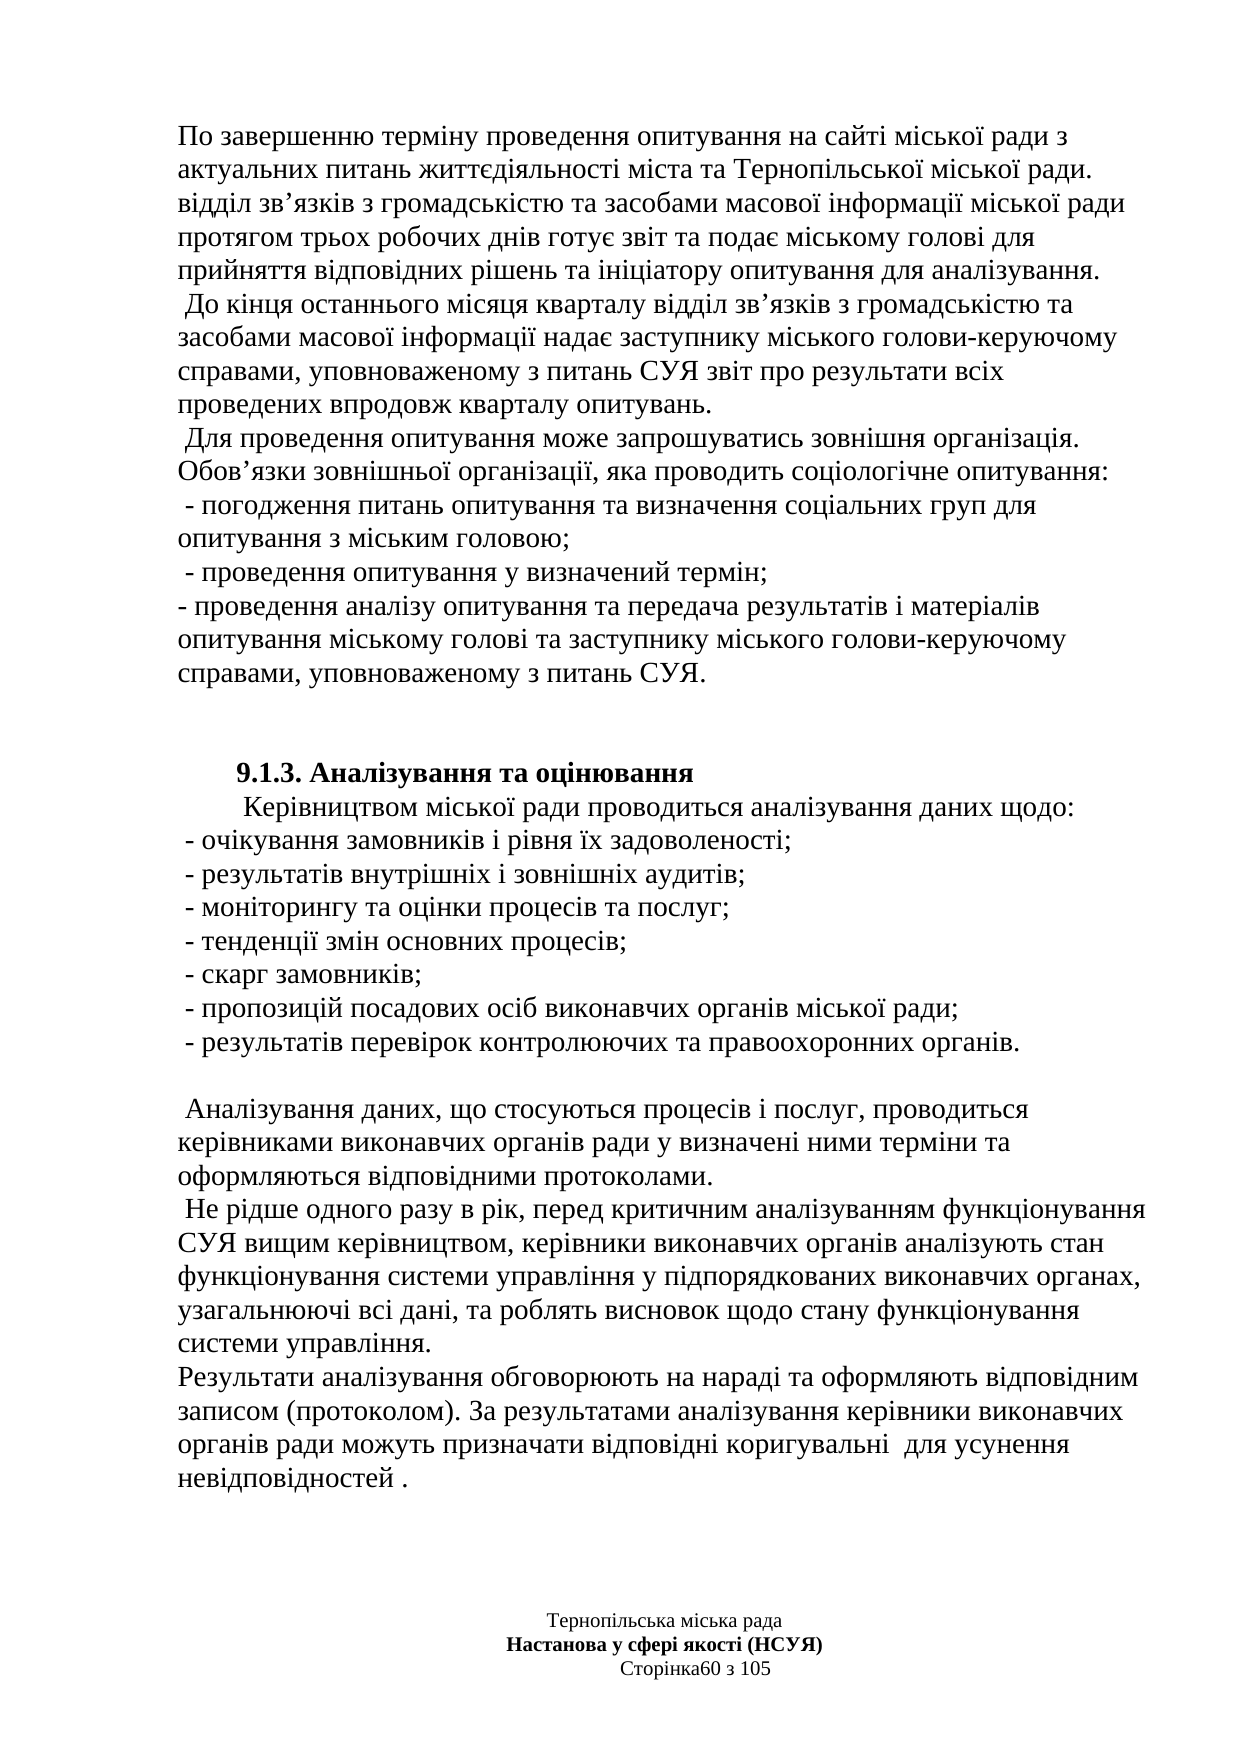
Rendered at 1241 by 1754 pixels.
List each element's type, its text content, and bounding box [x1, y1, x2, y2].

text - очікування замовників і рівня їх задоволеності; [177, 822, 1152, 856]
text Для проведення опитування може запрошуватись зовнішня організація. Обов’язки зовнішньої організації, яка проводить соціологічне опитування: [177, 420, 1152, 487]
text - результатів внутрішніх і зовнішніх аудитів; [177, 856, 1152, 889]
text - погодження питань опитування та визначення соціальних груп для опитування з міським головою; [177, 487, 1152, 554]
text По завершенню терміну проведення опитування на сайті міської ради з актуальних питань життєдіяльності міста та Тернопільської міської ради. відділ зв’язків з громадськістю та засобами масової інформації міської ради протягом трьох робочих днів готує звіт та подає міському голові для прийняття відповідних рішень та ініціатору опитування для аналізування. [177, 118, 1152, 286]
text - скарг замовників; [177, 957, 1152, 990]
text Керівництвом міської ради проводиться аналізування даних щодо: [177, 789, 1152, 822]
text - моніторингу та оцінки процесів та послуг; [177, 889, 1152, 923]
text До кінця останнього місяця кварталу відділ зв’язків з громадськістю та засобами масової інформації надає заступнику міського голови-керуючому справами, уповноваженому з питань СУЯ звіт про результати всіх проведених впродовж кварталу опитувань. [177, 286, 1152, 420]
text 9.1.3. Аналізування та оцінювання [177, 755, 1171, 789]
text Результати аналізування обговорюють на нараді та оформляють відповідним записом (протоколом). За результатами аналізування керівники виконавчих органів ради можуть призначати відповідні коригувальні для усунення невідповідностей . [177, 1359, 1152, 1493]
text - тенденції змін основних процесів; [177, 923, 1152, 957]
text Не рідше одного разу в рік, перед критичним аналізуванням функціонування СУЯ вищим керівництвом, керівники виконавчих органів аналізують стан функціонування системи управління у підпорядкованих виконавчих органах, узагальнюючі всі дані, та роблять висновок щодо стану функціонування системи управління. [177, 1191, 1152, 1359]
text Аналізування даних, що стосуються процесів і послуг, проводиться керівниками виконавчих органів ради у визначені ними терміни та оформляються відповідними протоколами. [177, 1091, 1152, 1191]
text - проведення опитування у визначений термін; [177, 554, 1152, 588]
text - результатів перевірок контролюючих та правоохоронних органів. [177, 1024, 1152, 1057]
text - пропозицій посадових осіб виконавчих органів міської ради; [177, 990, 1152, 1024]
text - проведення аналізу опитування та передача результатів і матеріалів опитування міському голові та заступнику міського голови-керуючому справами, уповноваженому з питань СУЯ. [177, 588, 1152, 688]
